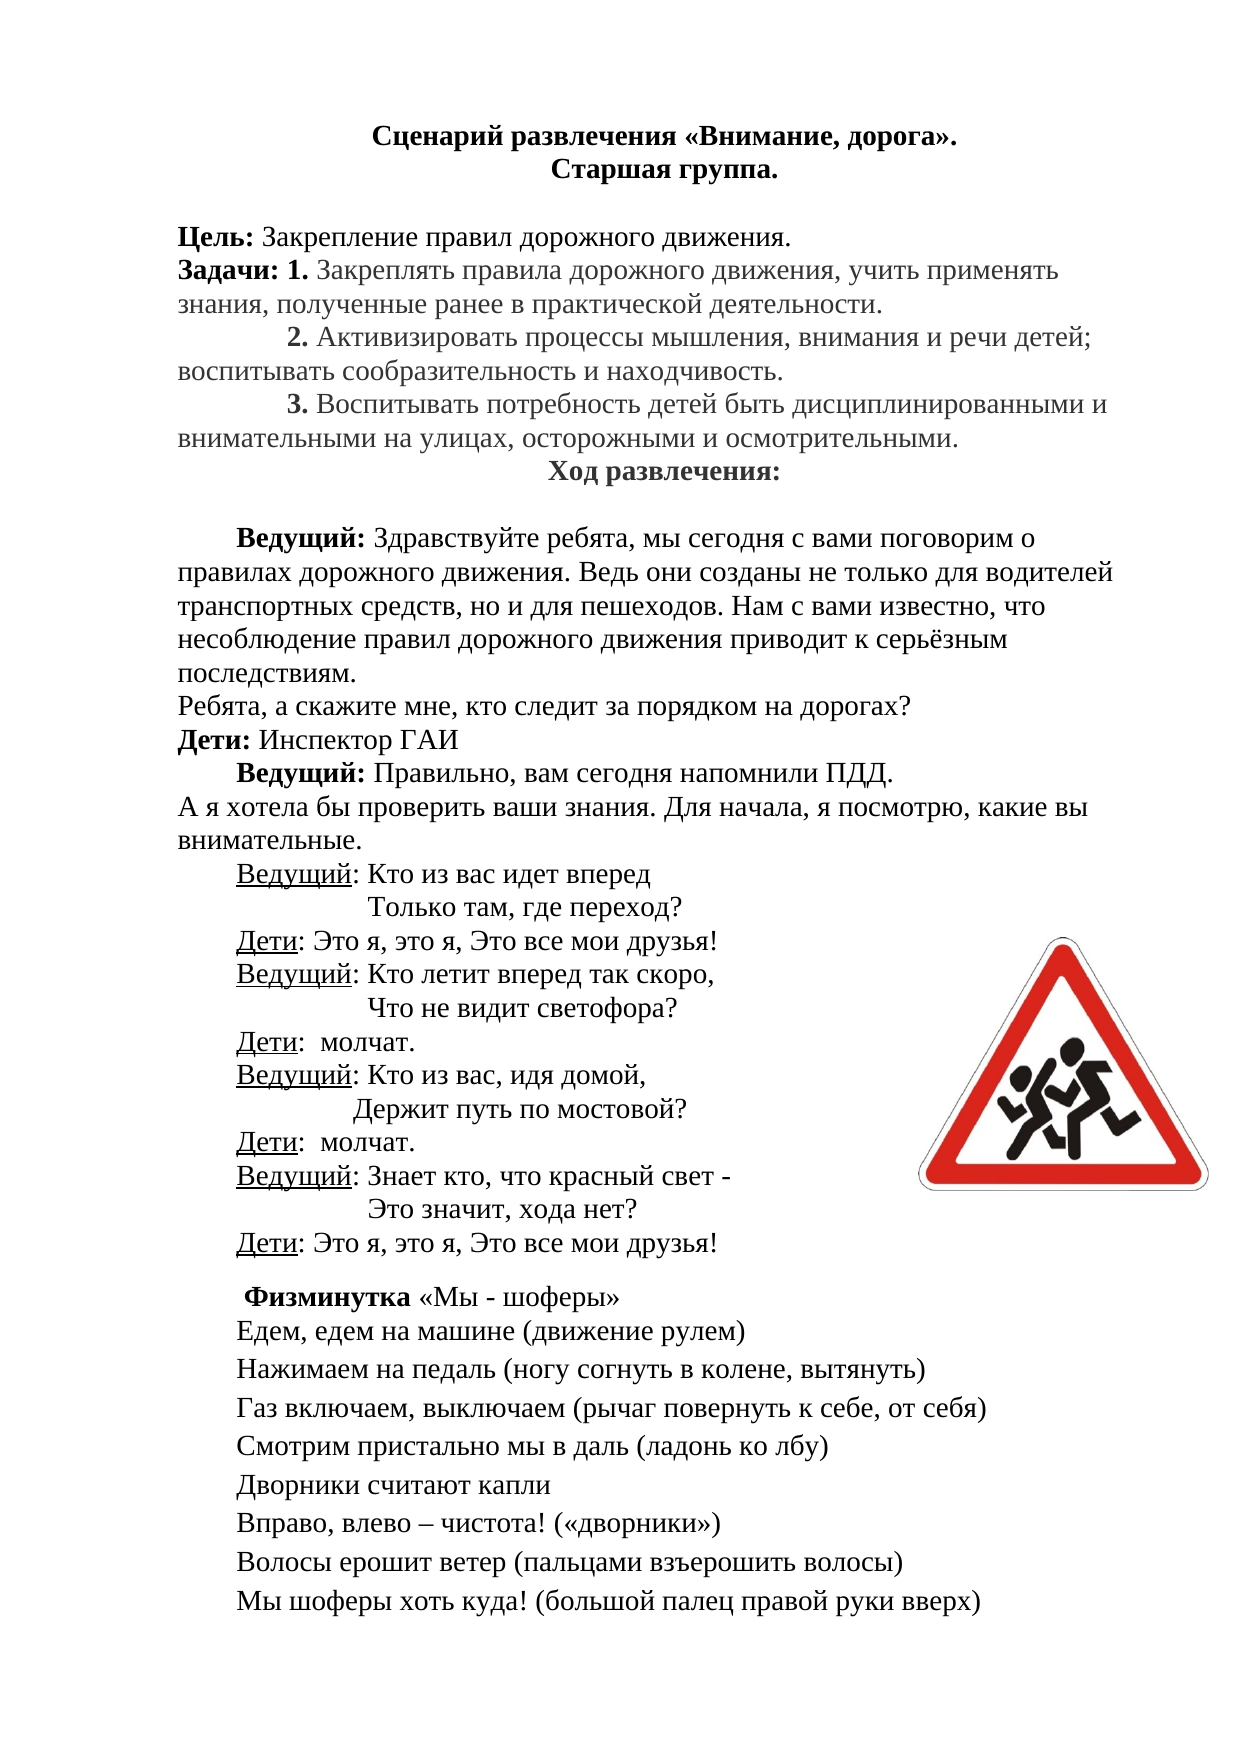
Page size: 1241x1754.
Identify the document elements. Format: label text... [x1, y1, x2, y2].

text Дети: Это я, это я, Это все мои друзья! [177, 1225, 1152, 1258]
text Это значит, хода нет? [177, 1191, 1152, 1225]
text 2. Активизировать процессы мышления, внимания и речи детей; воспитывать сообразительность и находчивость. [177, 319, 1152, 386]
text Ведущий: Знает кто, что красный свет - [177, 1158, 917, 1191]
text Едем, едем на машине (движение рулем) [177, 1313, 1152, 1346]
text Смотрим пристально мы в даль (ладонь ко лбу) [177, 1428, 1152, 1462]
picture [917, 937, 1210, 1191]
text Что не видит светофора? [177, 990, 917, 1024]
text 3. Воспитывать потребность детей быть дисциплинированными и внимательными на улицах, осторожными и осмотрительными. [177, 386, 1152, 453]
text Старшая группа. [177, 152, 1152, 185]
text Мы шоферы хоть куда! (большой палец правой руки вверх) [177, 1583, 1152, 1616]
text Нажимаем на педаль (ногу согнуть в колене, вытянуть) [177, 1351, 1152, 1385]
text Ведущий: Правильно, вам сегодня напомнили ПДД. А я хотела бы проверить ваши знания. Для начала, я посмотрю, какие вы внимательные. [177, 755, 1152, 856]
text Вправо, влево – чистота! («дворники») [177, 1506, 1152, 1539]
text Ведущий: Здравствуйте ребята, мы сегодня с вами поговорим о правилах дорожного движения. Ведь они созданы не только для водителей транспортных средств, но и для пешеходов. Нам с вами известно, что несоблюдение правил дорожного движения приводит к серьёзным последствиям. Ребята, а скажите мне, кто следит за порядком на дорогах? Дети: Инспектор ГАИ [357, 521, 1152, 755]
text Дети: молчат. [177, 1024, 917, 1057]
text Физминутка «Мы - шоферы» [177, 1258, 1152, 1313]
text Держит путь по мостовой? [177, 1091, 917, 1124]
text Цель: Закрепление правил дорожного движения. [177, 219, 1152, 252]
text Газ включаем, выключаем (рычаг повернуть к себе, от себя) [177, 1390, 1152, 1423]
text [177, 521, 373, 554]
text Ведущий: Кто из вас, идя домой, [177, 1057, 917, 1091]
text Только там, где переход? [177, 889, 1152, 923]
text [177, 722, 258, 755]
text Дети: Это я, это я, Это все мои друзья! [177, 923, 1152, 957]
text Задачи: 1. Закреплять правила дорожного движения, учить применять знания, полученные ранее в практической деятельности. [177, 252, 1152, 319]
text Ведущий: Кто из вас идет вперед [177, 856, 1152, 889]
text Ведущий: Кто летит вперед так скоро, [177, 957, 917, 990]
text Дворники считают капли [177, 1467, 1152, 1501]
text Сценарий развлечения «Внимание, дорога». [177, 118, 1152, 152]
text Ход развлечения: [177, 453, 1152, 487]
text Волосы ерошит ветер (пальцами взъерошить волосы) [177, 1544, 1152, 1578]
text Дети: молчат. [177, 1124, 917, 1158]
